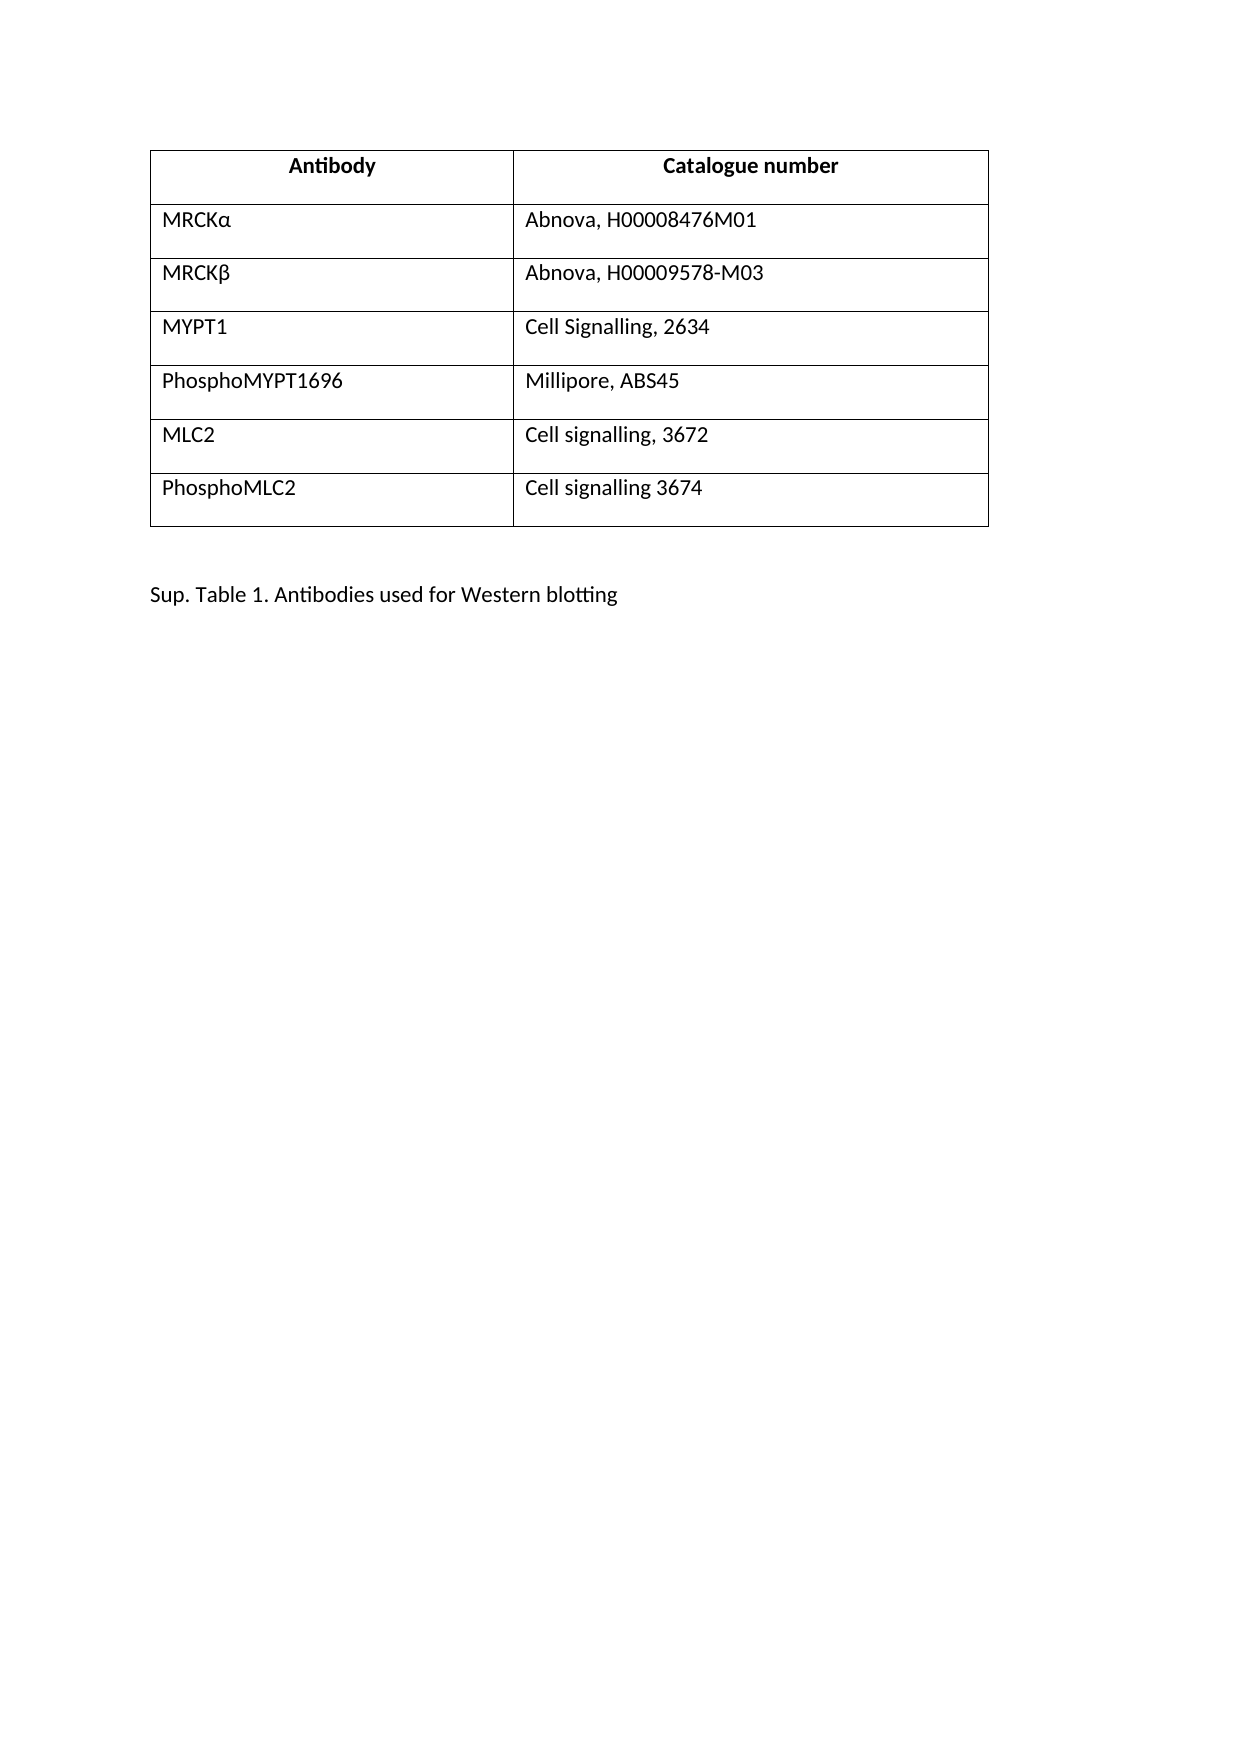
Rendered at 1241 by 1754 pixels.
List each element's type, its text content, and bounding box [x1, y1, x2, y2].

table_cell Cell signalling, 3672 [514, 420, 988, 472]
table_header Catalogue number [514, 151, 988, 204]
table_cell PhosphoMYPT1696 [151, 366, 513, 419]
table_cell Cell Signalling, 2634 [514, 312, 988, 365]
table_cell Cell signalling 3674 [514, 474, 988, 526]
table_cell MRCKβ [151, 259, 513, 311]
table_cell MYPT1 [151, 312, 513, 365]
table_cell MLC2 [151, 420, 513, 472]
table_cell Millipore, ABS45 [514, 366, 988, 419]
table_cell MRCKα [151, 205, 513, 257]
table_header Antibody [151, 151, 513, 204]
table_cell PhosphoMLC2 [151, 474, 513, 526]
table_cell Abnova, H00008476M01 [514, 205, 988, 257]
table_cell Abnova, H00009578-M03 [514, 259, 988, 311]
text Sup. Table 1. Antibodies used for Western blotting [150, 580, 1090, 608]
